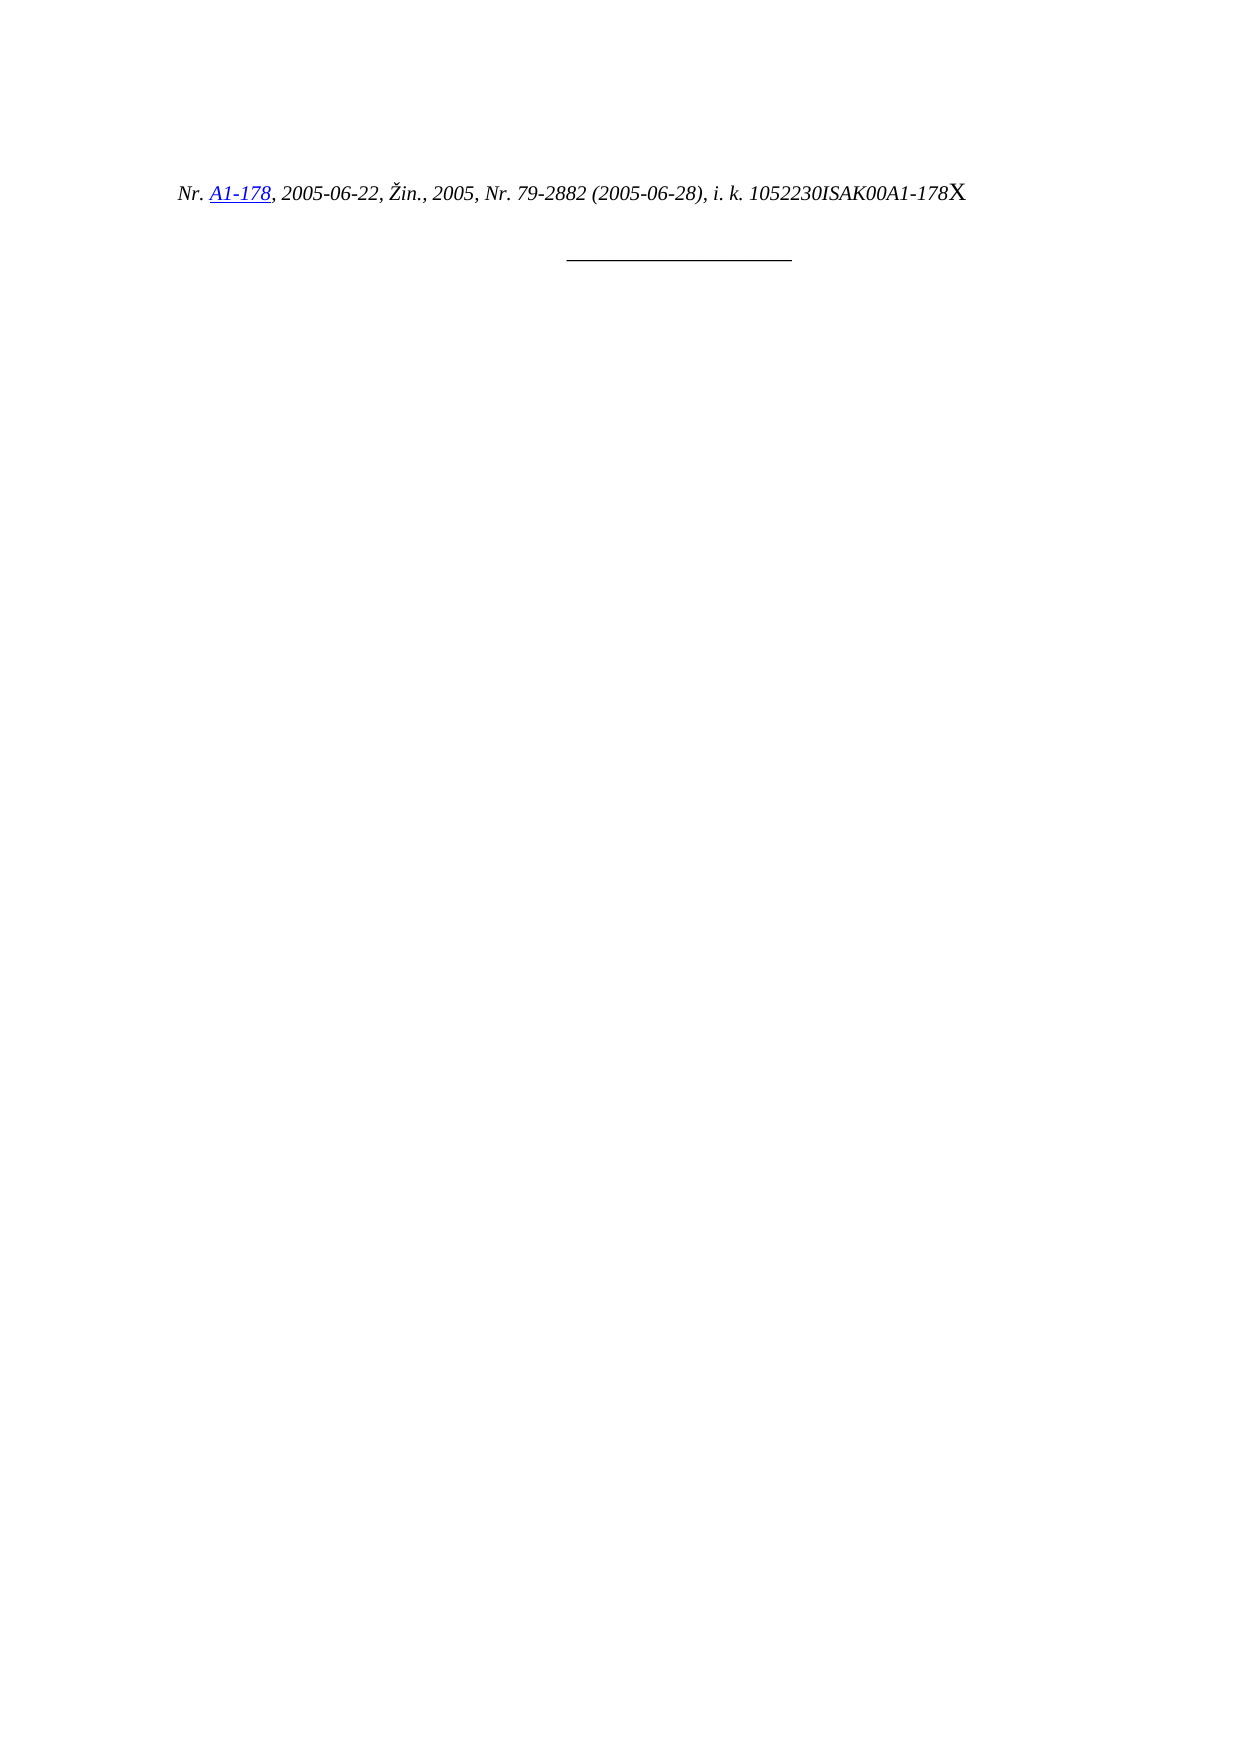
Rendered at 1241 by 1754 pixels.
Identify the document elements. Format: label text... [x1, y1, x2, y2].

text __________________ [177, 235, 1181, 263]
